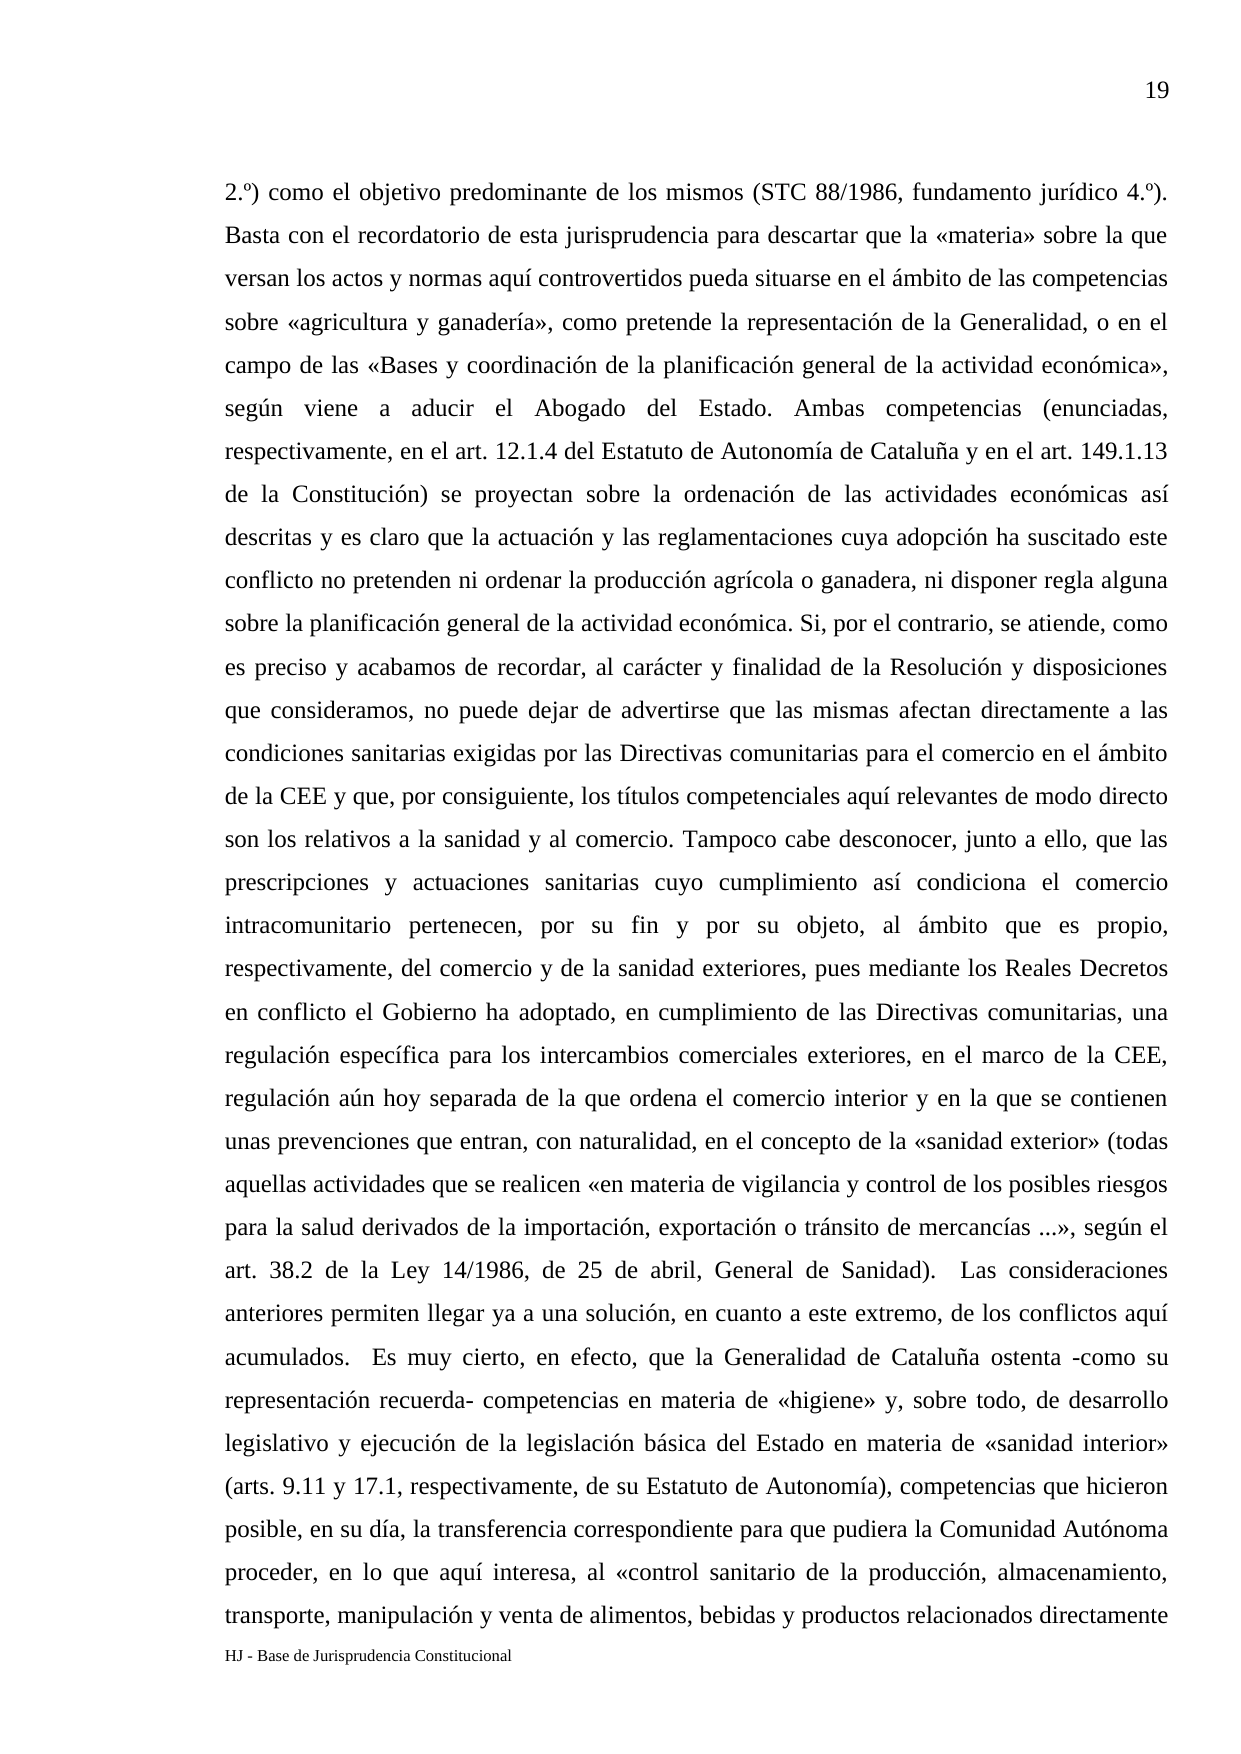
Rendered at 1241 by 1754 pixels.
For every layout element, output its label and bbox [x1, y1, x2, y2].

text [224, 177, 1169, 1629]
